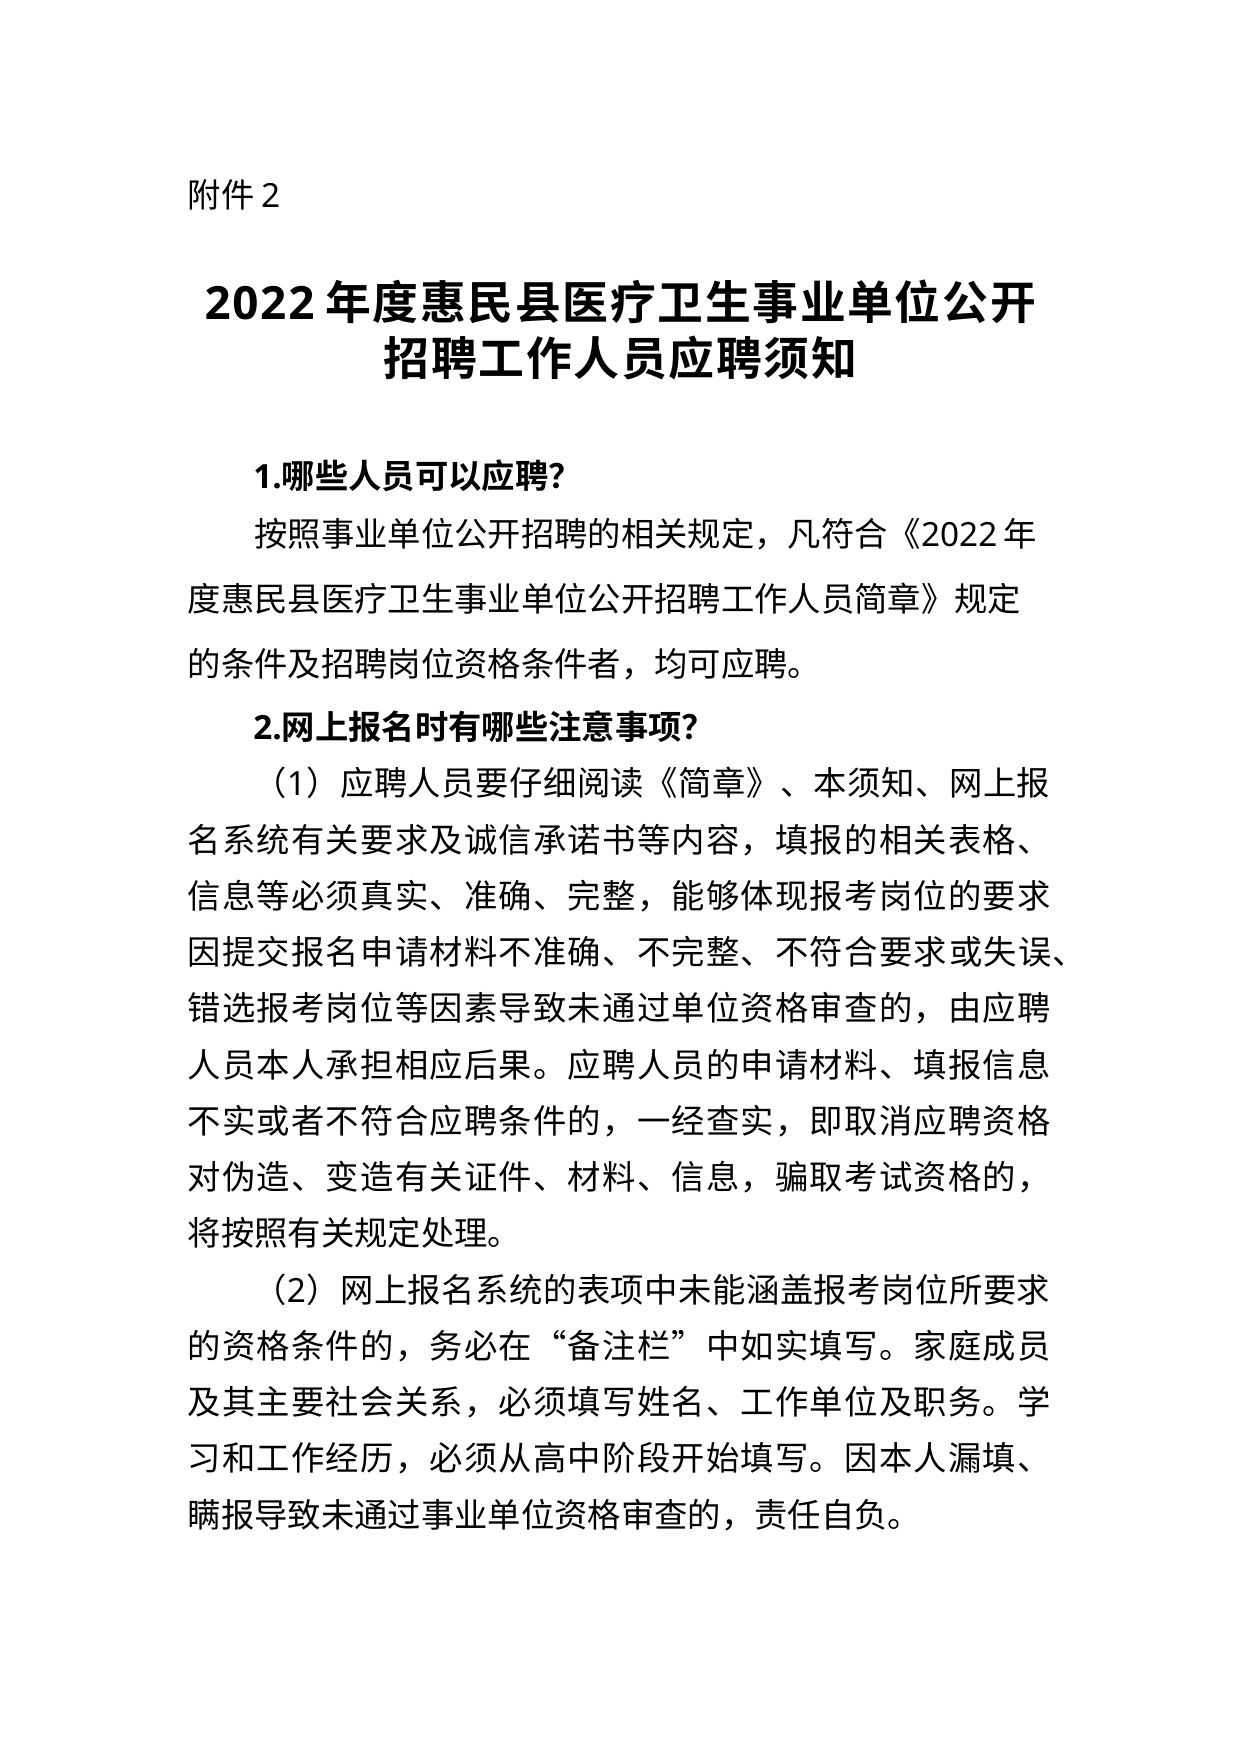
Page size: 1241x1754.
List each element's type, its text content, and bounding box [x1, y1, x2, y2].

text 附件2 [187, 162, 1053, 218]
text （2）网上报名系统的表项中未能涵盖报考岗位所要求的资格条件的，务必在“备注栏”中如实填写。家庭成员及其主要社会关系，必须填写姓名、工作单位及职务。学习和工作经历，必须从高中阶段开始填写。因本人漏填、瞒报导致未通过事业单位资格审查的，责任自负。 [187, 1257, 1053, 1538]
text 2.网上报名时有哪些注意事项？ [187, 694, 1053, 751]
text 1.哪些人员可以应聘？ [187, 443, 1053, 499]
text 按照事业单位公开招聘的相关规定，凡符合《2022年度惠民县医疗卫生事业单位公开招聘工作人员简章》规定的条件及招聘岗位资格条件者，均可应聘。 [187, 499, 1053, 694]
text 2022年度惠民县医疗卫生事业单位公开招聘工作人员应聘须知 [187, 274, 1053, 387]
text （1）应聘人员要仔细阅读《简章》、本须知、网上报名系统有关要求及诚信承诺书等内容，填报的相关表格、信息等必须真实、准确、完整，能够体现报考岗位的要求。因提交报名申请材料不准确、不完整、不符合要求或失误、错选报考岗位等因素导致未通过单位资格审查的，由应聘人员本人承担相应后果。应聘人员的申请材料、填报信息不实或者不符合应聘条件的，一经查实，即取消应聘资格。对伪造、变造有关证件、材料、信息，骗取考试资格的，将按照有关规定处理。 [187, 751, 1053, 1257]
